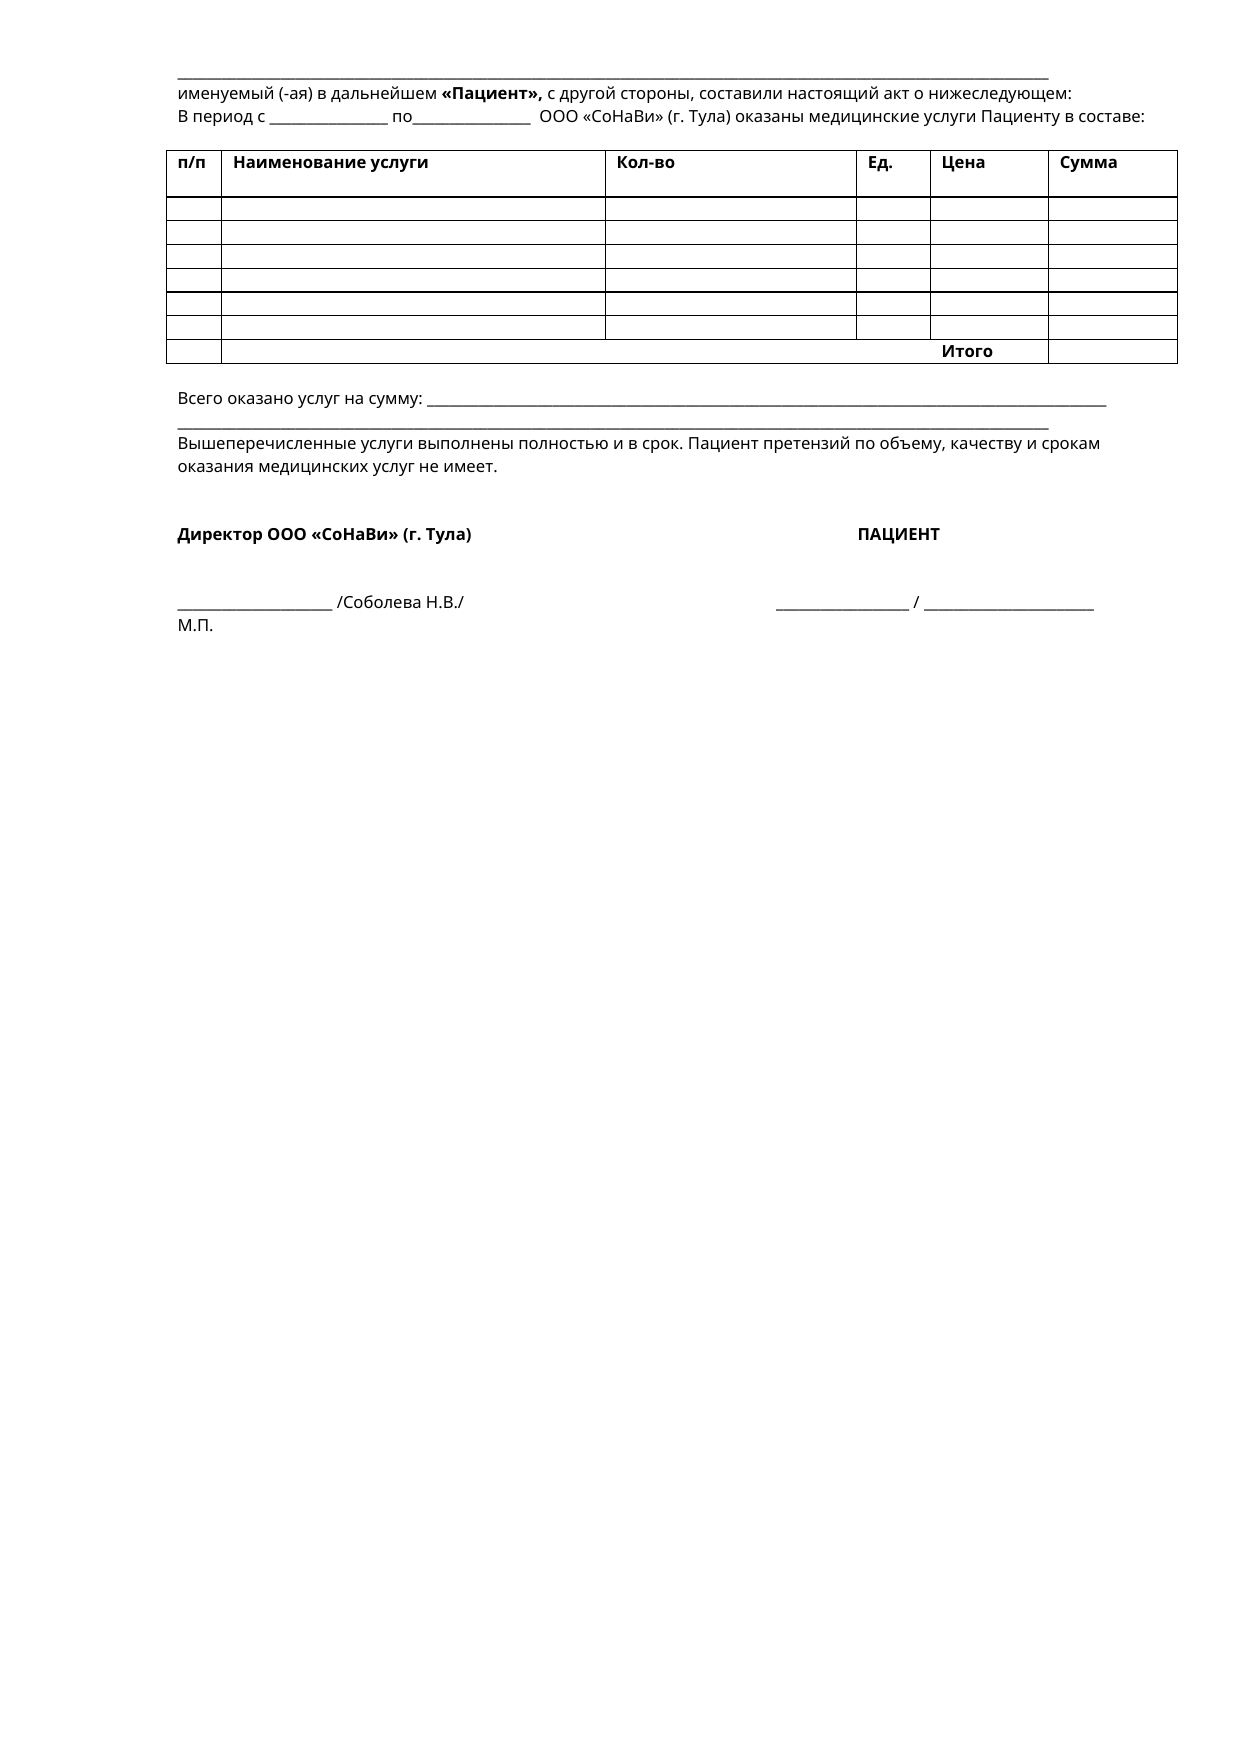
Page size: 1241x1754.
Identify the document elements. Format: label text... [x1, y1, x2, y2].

table_cell [222, 269, 605, 291]
text именуемый (-ая) в дальнейшем «Пациент», с другой стороны, составили настоящий акт о нижеследующем: [177, 82, 1167, 104]
table_cell [931, 245, 1048, 268]
table_cell [931, 221, 1048, 244]
table_cell [222, 198, 605, 220]
text Всего оказано услуг на сумму: ____________________________________________________________________________________________ [177, 386, 1167, 409]
table_cell [856, 340, 930, 363]
text ______________________________________________________________________________________________________________________ [177, 59, 1167, 82]
table_header Кол-во [606, 151, 856, 196]
table_cell [1049, 269, 1177, 291]
text Директор ООО «СоНаВи» (г. Тула) ПАЦИЕНТ [177, 523, 1167, 545]
table_cell [857, 316, 930, 339]
table_cell [931, 269, 1048, 291]
table_cell [222, 293, 605, 315]
table_cell [1049, 340, 1177, 363]
table_header Ед. [857, 151, 930, 196]
table_cell [857, 198, 930, 220]
table_cell [1049, 198, 1177, 220]
table_cell [167, 198, 221, 220]
table_cell [1049, 221, 1177, 244]
table_cell [857, 221, 930, 244]
table_cell [167, 245, 221, 268]
table_header Наименование услуги [222, 151, 605, 196]
table_cell [1049, 316, 1177, 339]
table_cell [222, 316, 605, 339]
table_header Сумма [1049, 151, 1177, 196]
table_cell [167, 293, 221, 315]
text Вышеперечисленные услуги выполнены полностью и в срок. Пациент претензий по объему, качеству и срокам оказания медицинских услуг не имеет. [177, 432, 1167, 477]
table_cell [606, 198, 856, 220]
table_cell [167, 221, 221, 244]
table_cell [167, 340, 221, 363]
text _____________________ /Соболева Н.В./ __________________ / _______________________ [177, 591, 1167, 613]
table_cell [1049, 245, 1177, 268]
table_cell [606, 269, 856, 291]
table_cell Итого [930, 340, 1048, 363]
table_header Цена [931, 151, 1048, 196]
table_cell [167, 269, 221, 291]
table_cell [931, 293, 1048, 315]
table_cell [857, 245, 930, 268]
table_cell [1049, 293, 1177, 315]
table_cell [167, 316, 221, 339]
table_cell [931, 198, 1048, 220]
table_cell [222, 245, 605, 268]
text М.П. [177, 613, 1167, 636]
table_cell [931, 316, 1048, 339]
table_cell [606, 245, 856, 268]
table_cell [605, 340, 856, 363]
text В период с ________________ по________________ ООО «СоНаВи» (г. Тула) оказаны медицинские услуги Пациенту в составе: [177, 104, 1167, 127]
table_cell [222, 221, 605, 244]
table_cell [606, 293, 856, 315]
table_cell [606, 316, 856, 339]
table_cell [222, 340, 605, 363]
table_cell [606, 221, 856, 244]
table_header п/п [167, 151, 221, 196]
text ______________________________________________________________________________________________________________________ [177, 409, 1167, 432]
table_cell [857, 293, 930, 315]
table_cell [857, 269, 930, 291]
